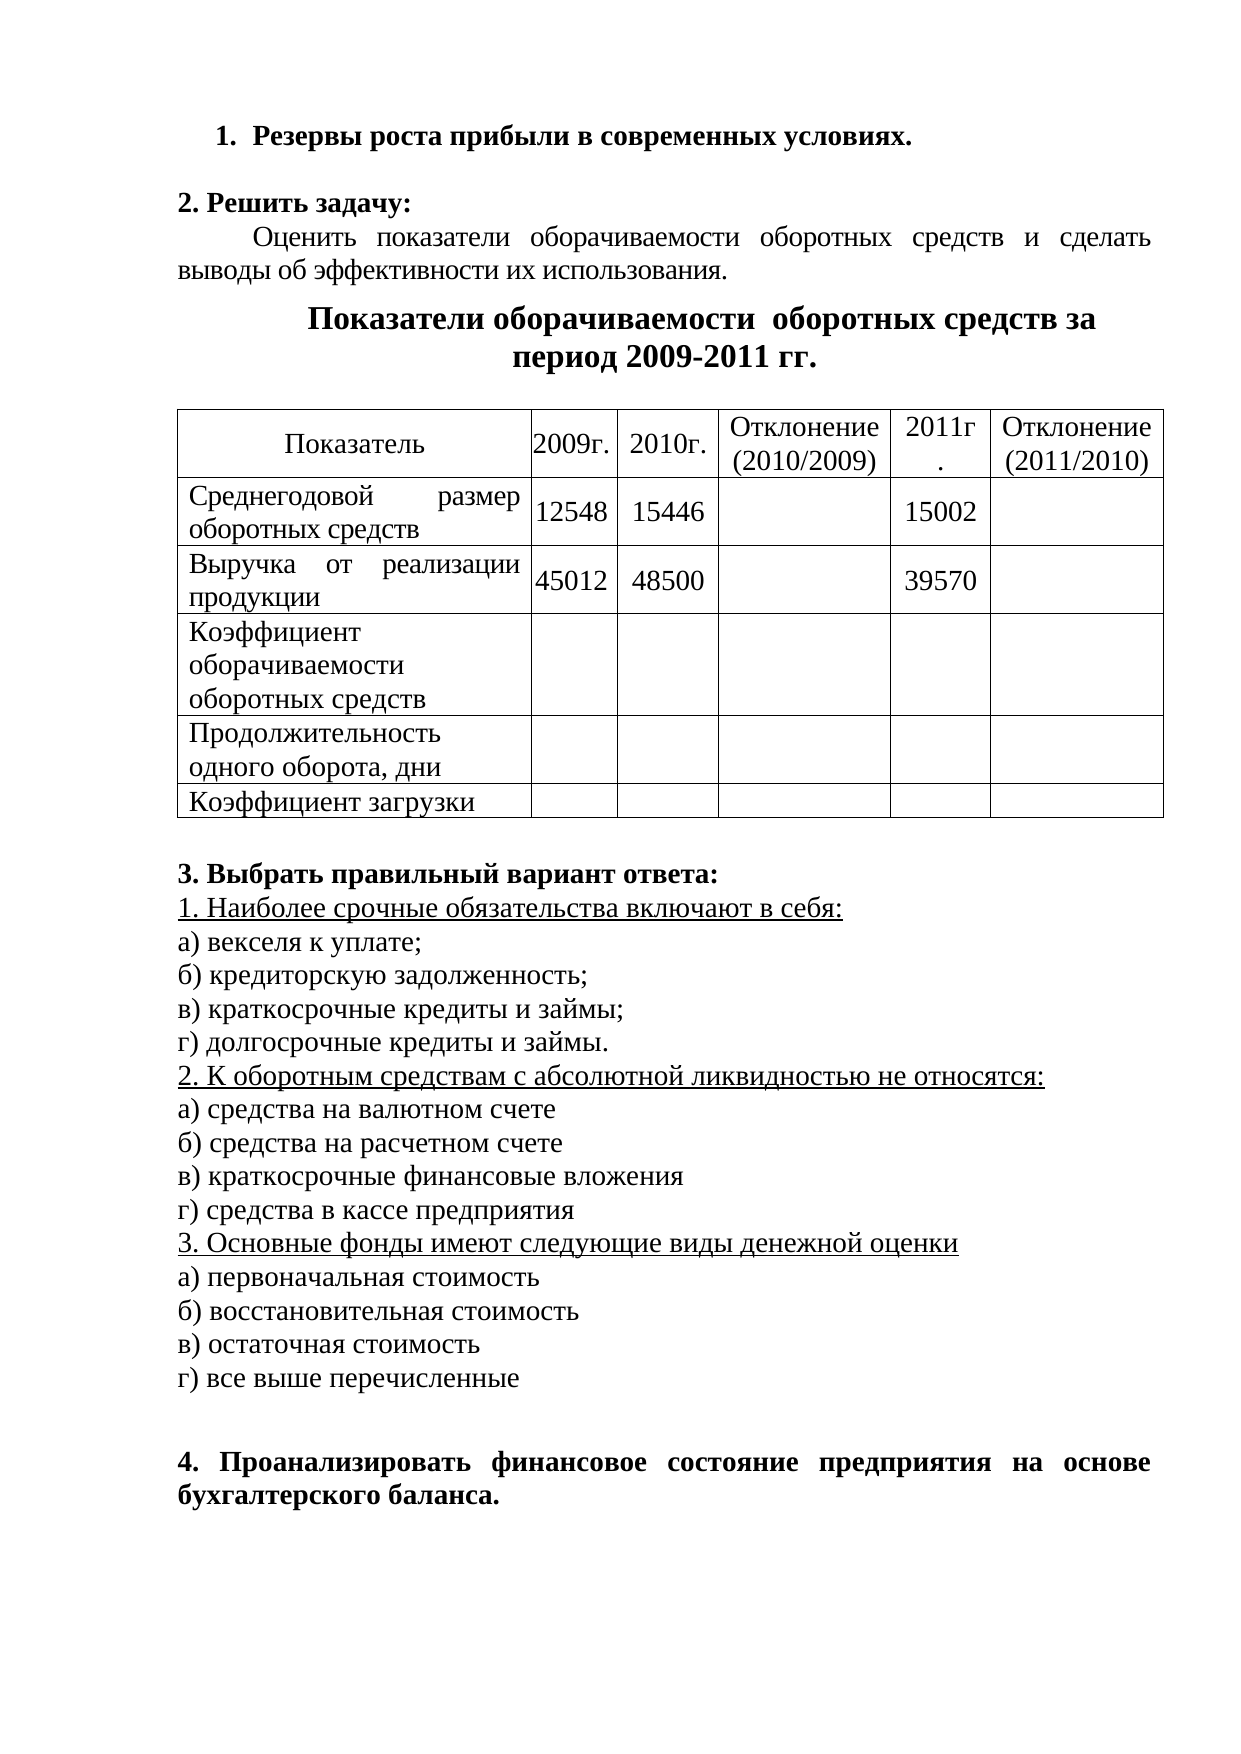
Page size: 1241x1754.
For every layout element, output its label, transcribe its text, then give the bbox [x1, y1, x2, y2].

table_cell [991, 614, 1163, 714]
table_cell 15002 [891, 478, 990, 545]
text б) средства на расчетном счете [177, 1125, 1152, 1158]
table_cell [719, 716, 890, 783]
table_cell [991, 784, 1163, 817]
table_cell [991, 716, 1163, 783]
table_cell Коэффициент загрузки [178, 784, 531, 817]
text 1. Наиболее срочные обязательства включают в себя: [177, 890, 1152, 924]
text 3. Выбрать правильный вариант ответа: [177, 857, 1152, 890]
table_cell Коэффициент оборачиваемости оборотных средств [178, 614, 531, 714]
text г) средства в кассе предприятия [177, 1192, 1152, 1226]
table_cell [719, 478, 890, 545]
text а) первоначальная стоимость [177, 1259, 1152, 1293]
table_cell [719, 546, 890, 613]
table_header 2011г. [891, 410, 990, 477]
text Показатели оборачиваемости оборотных средств за период 2009-2011 гг. [177, 298, 1152, 375]
table_cell Выручка от реализации продукции [178, 546, 531, 613]
text а) средства на валютном счете [177, 1091, 1152, 1125]
text а) векселя к уплате; [177, 924, 1152, 957]
text б) восстановительная стоимость [177, 1293, 1152, 1326]
text в) краткосрочные кредиты и займы; [177, 991, 1152, 1024]
table_header 2009г. [532, 410, 617, 477]
text Оценить показатели оборачиваемости оборотных средств и сделать выводы об эффективности их использования. [177, 219, 1152, 286]
table_cell 15446 [618, 478, 718, 545]
text б) кредиторскую задолженность; [177, 957, 1152, 991]
table_cell Среднегодовой размер оборотных средств [178, 478, 531, 545]
table_cell [532, 614, 617, 714]
text г) все выше перечисленные [177, 1360, 1152, 1393]
text 4. Проанализировать финансовое состояние предприятия на основе бухгалтерского баланса. [177, 1444, 1152, 1511]
text 2. Решить задачу: [177, 185, 1152, 219]
table_header Отклонение (2010/2009) [719, 410, 890, 477]
table_cell [891, 784, 990, 817]
list Резервы роста прибыли в современных условиях. [215, 118, 1152, 152]
table_cell [891, 614, 990, 714]
table_header 2010г. [618, 410, 718, 477]
table_cell [991, 546, 1163, 613]
text в) остаточная стоимость [177, 1326, 1152, 1360]
table_cell 48500 [618, 546, 718, 613]
table_cell [719, 614, 890, 714]
text 3. Основные фонды имеют следующие виды денежной оценки [177, 1226, 1152, 1259]
table_cell [618, 614, 718, 714]
table_header Показатель [178, 410, 531, 477]
table_cell Продолжительность одного оборота, дни [178, 716, 531, 783]
table_cell 12548 [532, 478, 617, 545]
text 2. К оборотным средствам с абсолютной ликвидностью не относятся: [177, 1058, 1152, 1091]
table_cell 39570 [891, 546, 990, 613]
table_cell [532, 784, 617, 817]
table_cell [618, 716, 718, 783]
table_cell [618, 784, 718, 817]
table_cell [891, 716, 990, 783]
text в) краткосрочные финансовые вложения [177, 1158, 1152, 1192]
table_cell [991, 478, 1163, 545]
table_cell [532, 716, 617, 783]
table_cell 45012 [532, 546, 617, 613]
text г) долгосрочные кредиты и займы. [177, 1024, 1152, 1058]
table_header Отклонение (2011/2010) [991, 410, 1163, 477]
table_cell [719, 784, 890, 817]
